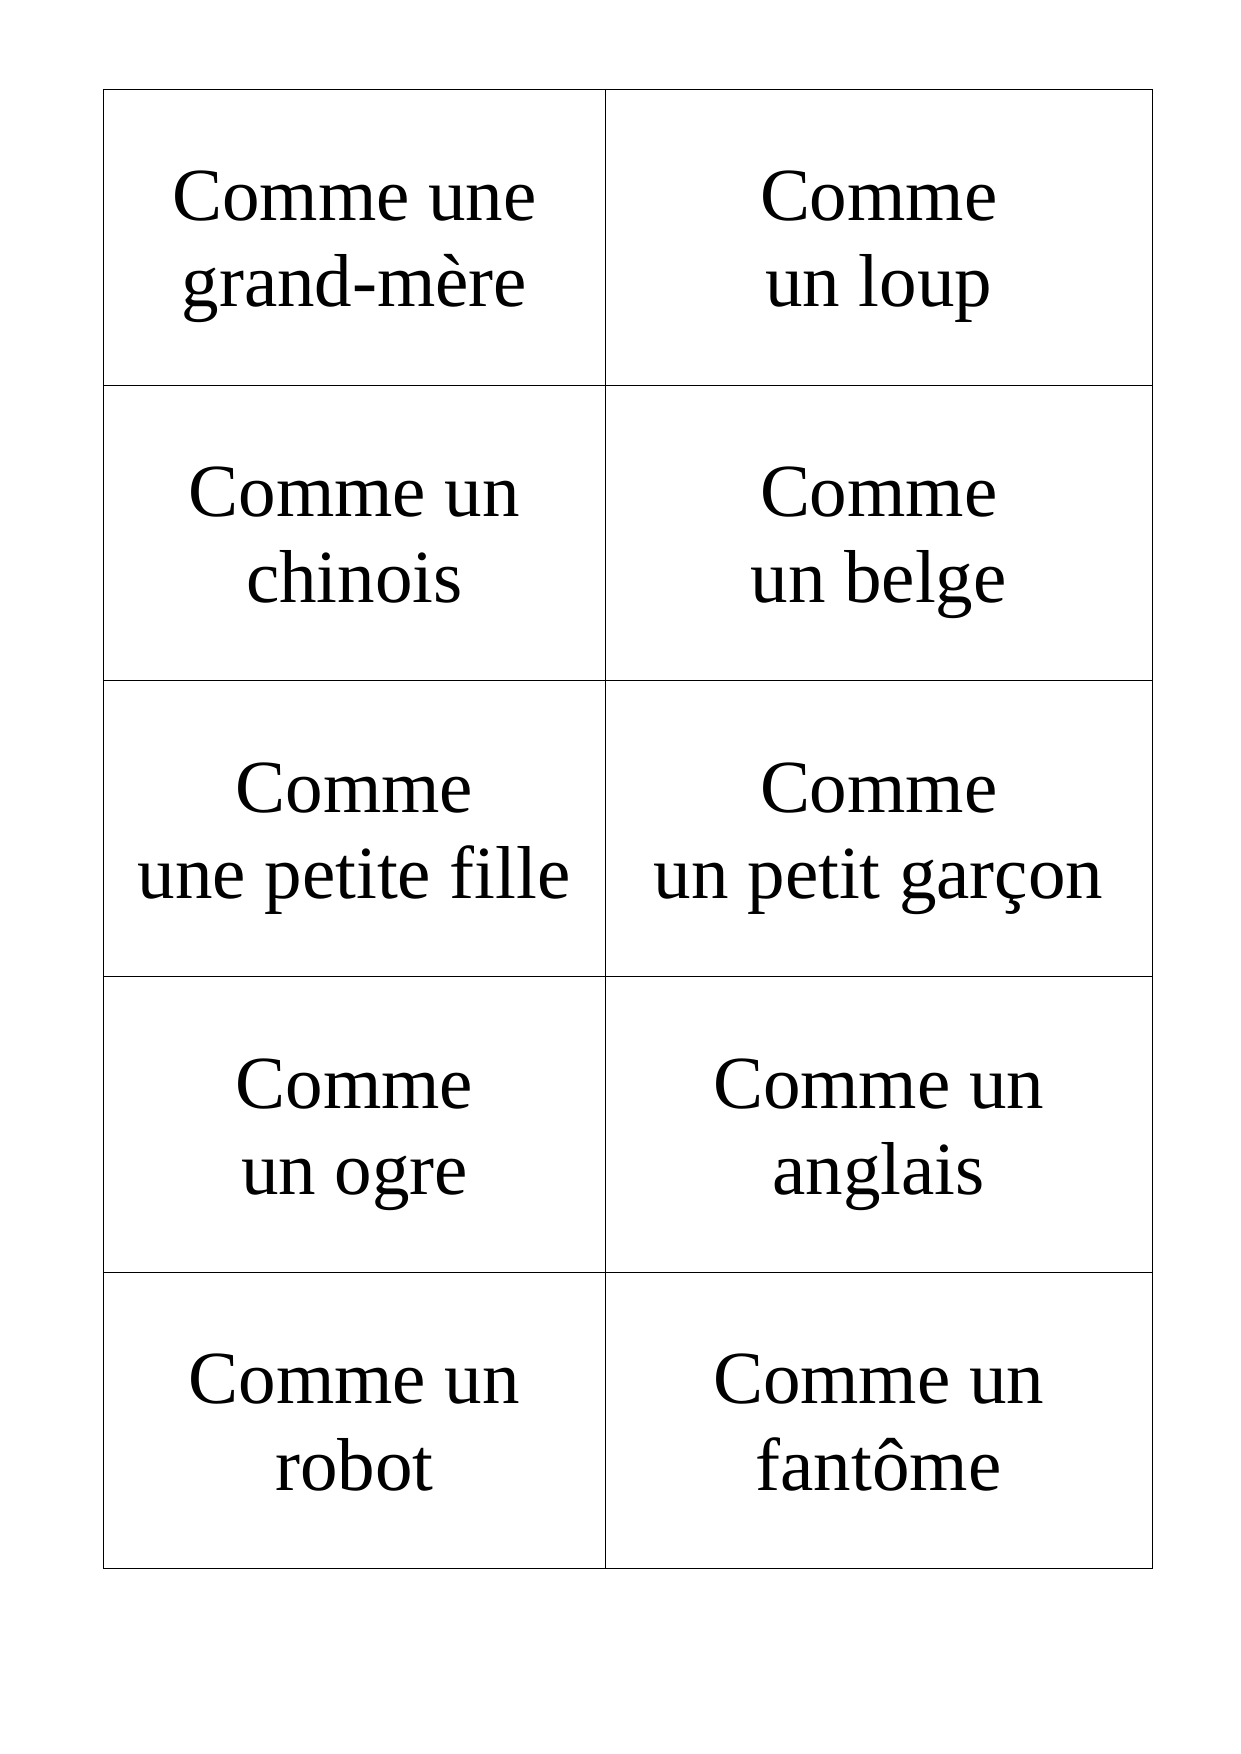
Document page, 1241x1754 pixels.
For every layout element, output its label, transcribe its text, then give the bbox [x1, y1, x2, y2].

table_header Comme un loup [606, 90, 1152, 384]
table_cell Comme un chinois [104, 386, 605, 680]
table_cell Comme une petite fille [104, 681, 605, 976]
table_cell Comme un anglais [606, 977, 1152, 1272]
table_cell Comme un fantôme [606, 1273, 1152, 1568]
table_cell Comme un petit garçon [606, 681, 1152, 976]
table_cell Comme un belge [606, 386, 1152, 680]
table_cell Comme un ogre [104, 977, 605, 1272]
table_cell Comme un robot [104, 1273, 605, 1568]
table_header Comme une grand-mère [104, 90, 605, 384]
